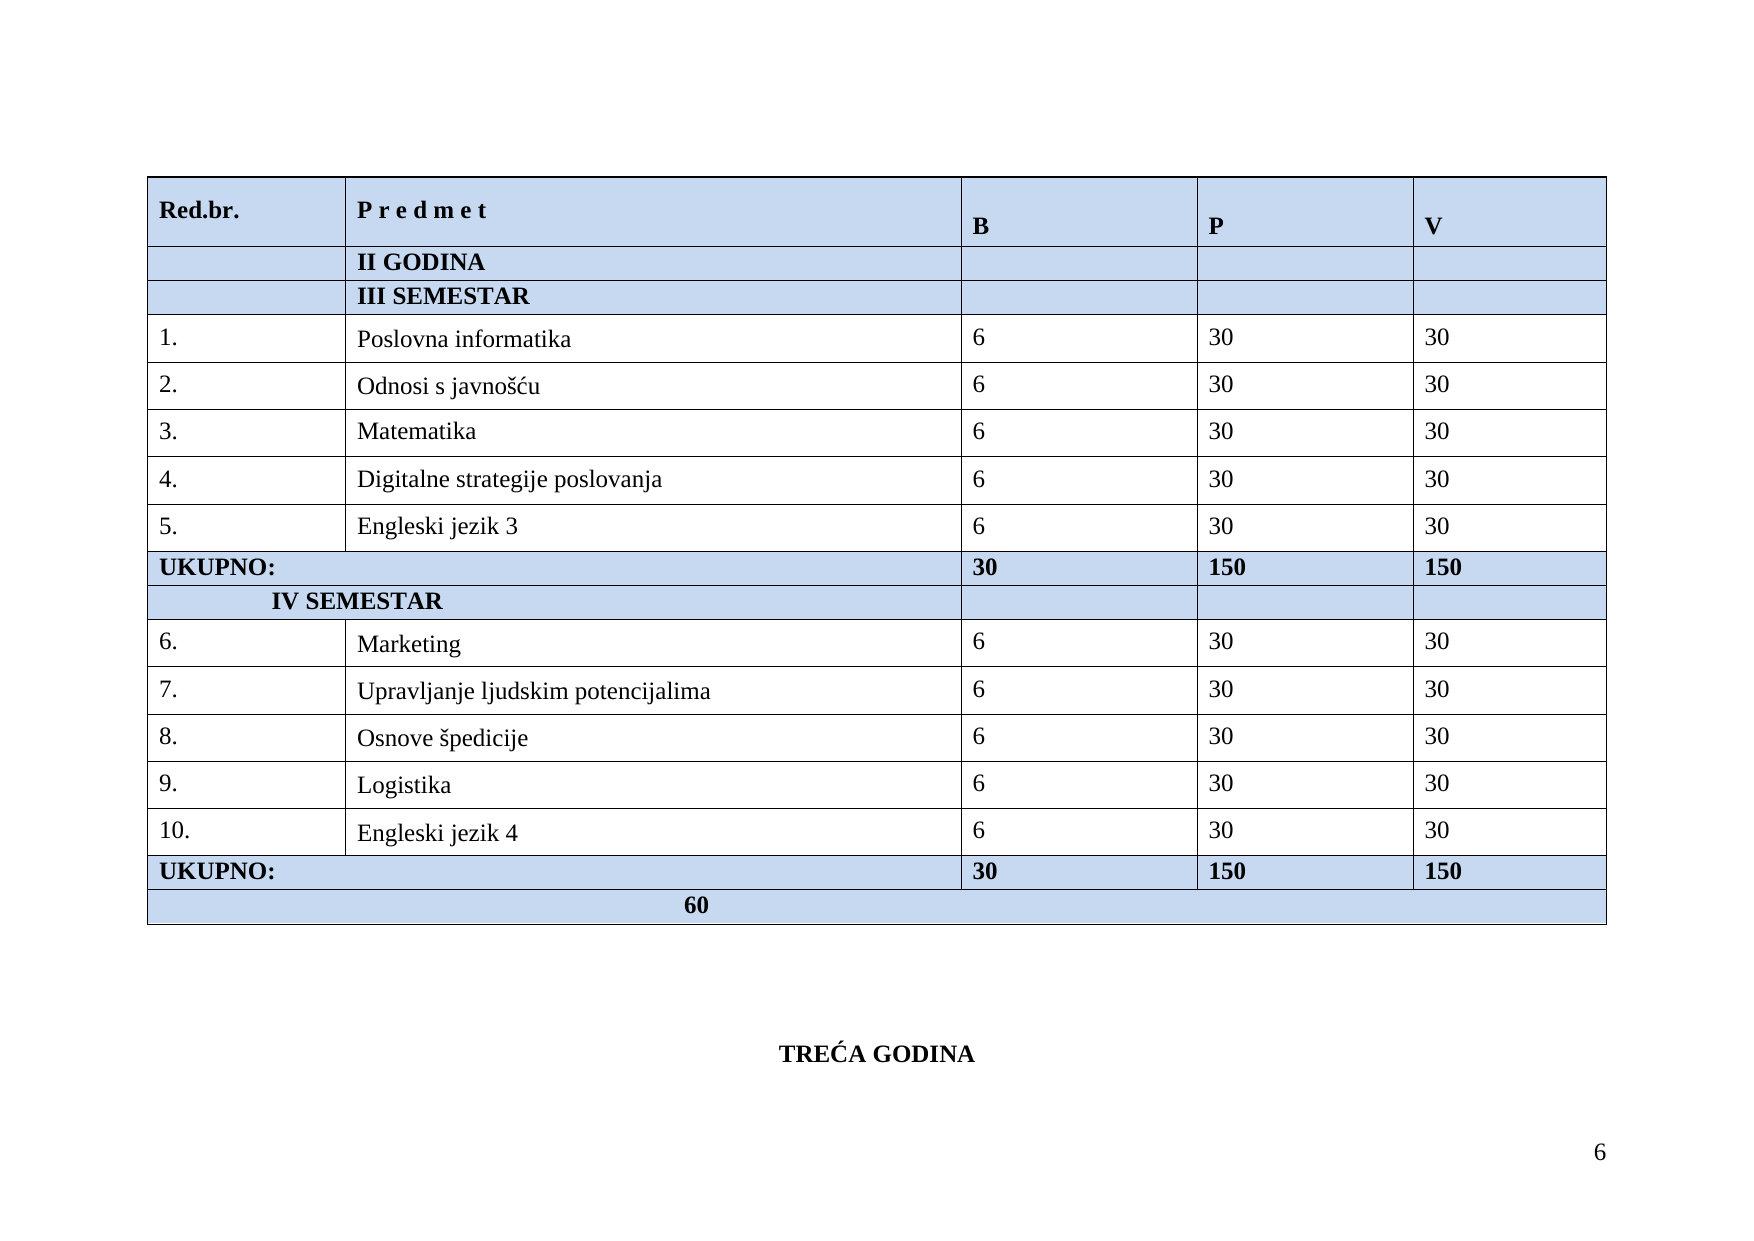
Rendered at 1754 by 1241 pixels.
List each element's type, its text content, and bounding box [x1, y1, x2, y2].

table_cell II GODINA [346, 247, 961, 280]
table_cell 30 [1414, 363, 1606, 409]
table_cell 9. [148, 762, 345, 808]
table_cell 30 [1414, 762, 1606, 808]
table_cell [1198, 586, 1413, 619]
table_header P r e d m e t [346, 178, 961, 246]
table_cell 6 [962, 363, 1197, 409]
table_cell 4. [148, 457, 345, 503]
table_cell 1. [148, 315, 345, 362]
table_cell 5. [148, 505, 345, 551]
table_cell 150 [1198, 552, 1413, 585]
table_cell Odnosi s javnošću [346, 363, 961, 409]
table_cell 30 [1414, 505, 1606, 551]
table_cell 30 [1414, 667, 1606, 713]
table_cell 7. [148, 667, 345, 713]
table_cell 30 [1198, 315, 1413, 362]
table_cell 60 [148, 890, 1606, 923]
table_cell [962, 586, 1197, 619]
table_cell 30 [962, 856, 1197, 889]
table_cell 30 [1198, 457, 1413, 503]
table_cell [1414, 247, 1606, 280]
table_cell 6 [962, 505, 1197, 551]
table_cell 6 [962, 809, 1197, 855]
table_cell Marketing [346, 620, 961, 666]
table_cell [148, 281, 345, 314]
table_cell 30 [1198, 620, 1413, 666]
table_cell 10. [148, 809, 345, 855]
table_cell 30 [1198, 410, 1413, 456]
table_cell Logistika [346, 762, 961, 808]
table_header B [962, 178, 1197, 246]
table_cell 30 [1198, 715, 1413, 761]
table_cell 30 [1198, 363, 1413, 409]
table_cell 6 [962, 410, 1197, 456]
table_cell 30 [1198, 809, 1413, 855]
table_cell III SEMESTAR [346, 281, 961, 314]
table_cell 30 [1414, 457, 1606, 503]
table_cell 30 [1414, 809, 1606, 855]
table_cell [1198, 281, 1413, 314]
table_cell 30 [1414, 620, 1606, 666]
table_cell 6 [962, 762, 1197, 808]
table_cell 150 [1198, 856, 1413, 889]
table_cell 30 [1414, 410, 1606, 456]
table_cell 30 [962, 552, 1197, 585]
table_cell IV SEMESTAR [148, 586, 961, 619]
table_cell Upravljanje ljudskim potencijalima [346, 667, 961, 713]
table_cell 30 [1414, 315, 1606, 362]
table_cell Matematika [346, 410, 961, 456]
table_header V [1414, 178, 1606, 246]
table_cell 30 [1198, 762, 1413, 808]
table_cell UKUPNO: [148, 552, 961, 585]
table_cell [148, 247, 345, 280]
table_cell 30 [1198, 505, 1413, 551]
table_cell Poslovna informatika [346, 315, 961, 362]
table_cell Digitalne strategije poslovanja [346, 457, 961, 503]
table_cell [1414, 586, 1606, 619]
table_cell 150 [1414, 552, 1606, 585]
table_cell [1414, 281, 1606, 314]
table_cell UKUPNO: [148, 856, 961, 889]
table_cell 6 [962, 620, 1197, 666]
table_cell Osnove špedicije [346, 715, 961, 761]
table_cell 6. [148, 620, 345, 666]
table_cell Engleski jezik 4 [346, 809, 961, 855]
table_cell [962, 247, 1197, 280]
table_cell 150 [1414, 856, 1606, 889]
table_cell [962, 281, 1197, 314]
text TREĆA GODINA [148, 1039, 1606, 1068]
table_cell 6 [962, 715, 1197, 761]
table_cell 6 [962, 457, 1197, 503]
table_cell 6 [962, 315, 1197, 362]
table_cell 6 [962, 667, 1197, 713]
table_cell 8. [148, 715, 345, 761]
table_header P [1198, 178, 1413, 246]
table_cell 3. [148, 410, 345, 456]
table_cell 2. [148, 363, 345, 409]
table_cell Engleski jezik 3 [346, 505, 961, 551]
table_header Red.br. [148, 178, 345, 246]
table_cell 30 [1198, 667, 1413, 713]
table_cell 30 [1414, 715, 1606, 761]
table_cell [1198, 247, 1413, 280]
